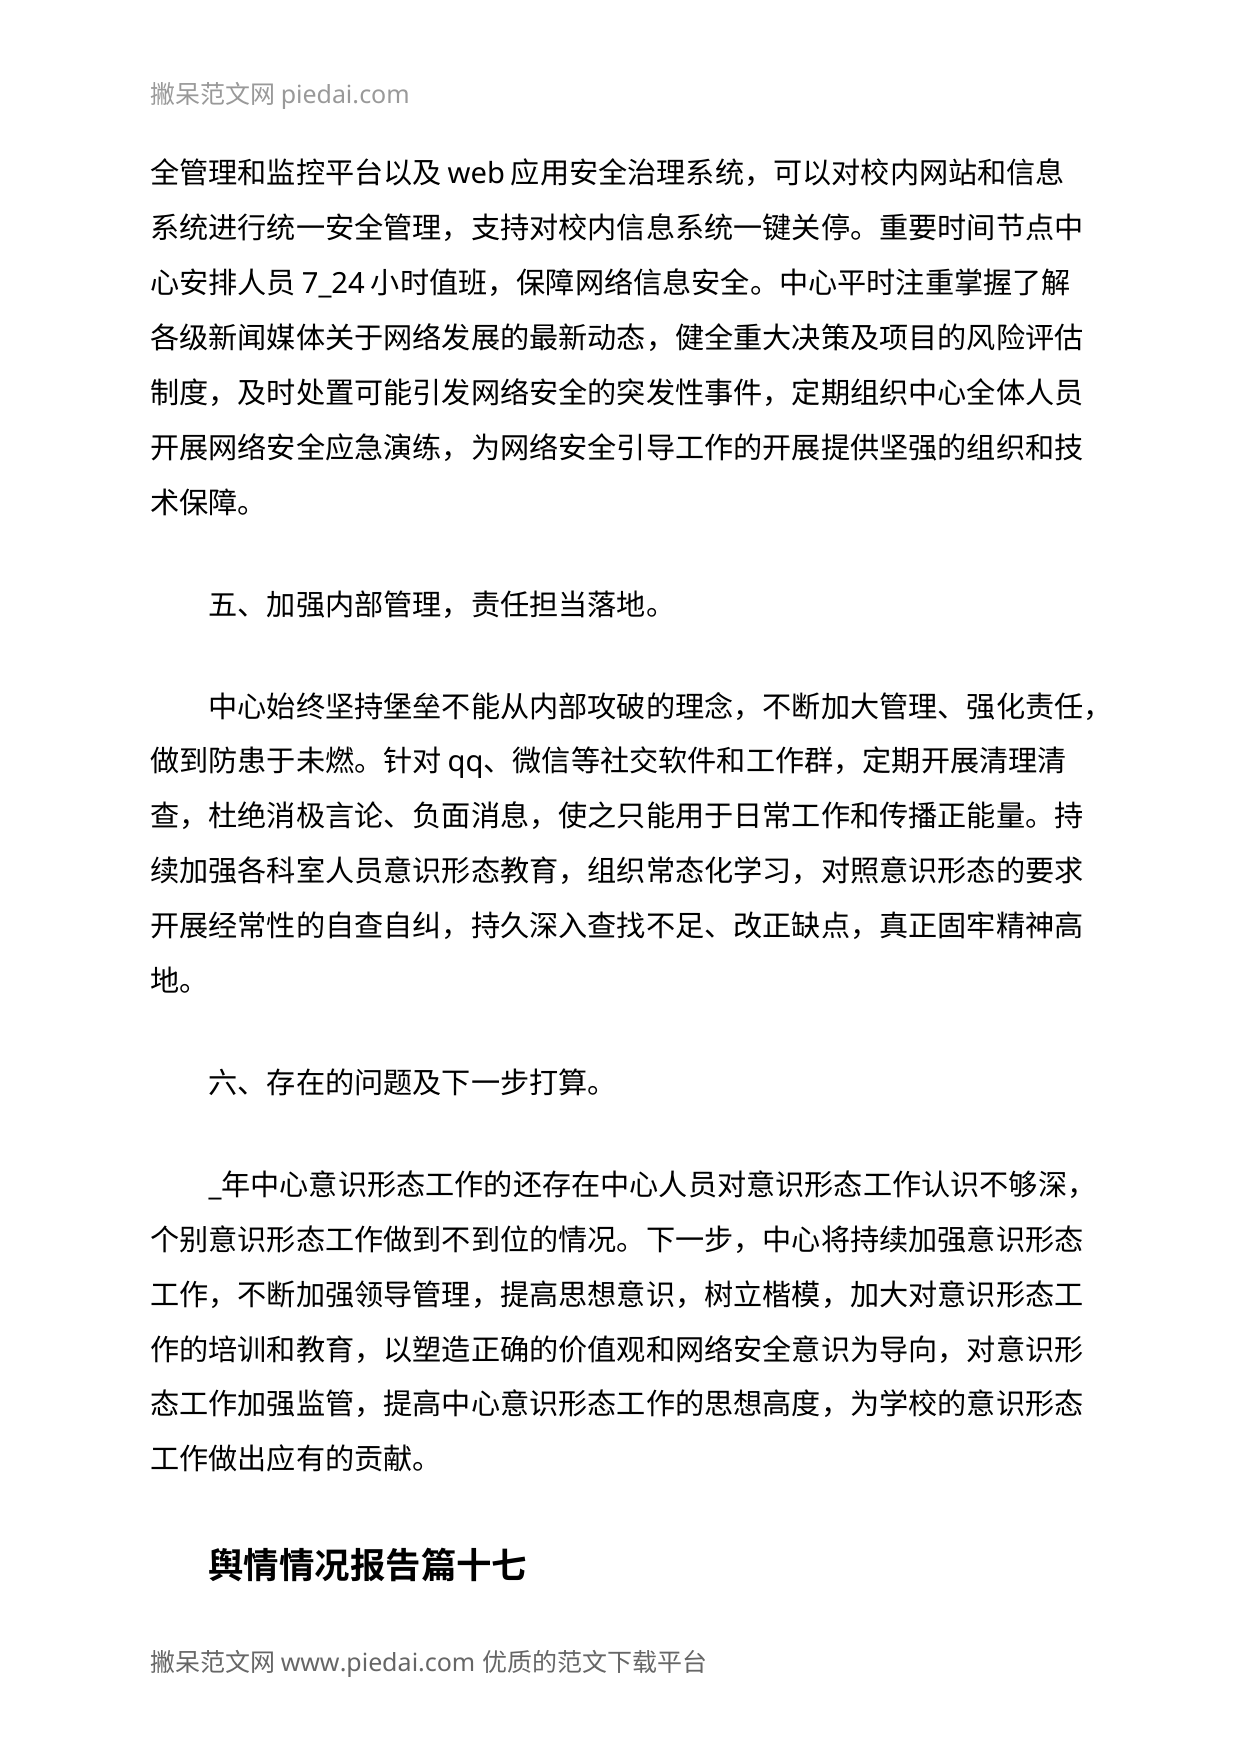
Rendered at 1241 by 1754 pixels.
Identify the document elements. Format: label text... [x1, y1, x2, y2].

text 中心始终坚持堡垒不能从内部攻破的理念，不断加大管理、强化责任，做到防患于未燃。针对qq、微信等社交软件和工作群，定期开展清理清查，杜绝消极言论、负面消息，使之只能用于日常工作和传播正能量。持续加强各科室人员意识形态教育，组织常态化学习，对照意识形态的要求开展经常性的自查自纠，持久深入查找不足、改正缺点，真正固牢精神高地。 [150, 683, 1090, 1000]
text 五、加强内部管理，责任担当落地。 [150, 581, 1090, 624]
text 舆情情况报告篇十七 [150, 1538, 1090, 1589]
text _年中心意识形态工作的还存在中心人员对意识形态工作认识不够深，个别意识形态工作做到不到位的情况。下一步，中心将持续加强意识形态工作，不断加强领导管理，提高思想意识，树立楷模，加大对意识形态工作的培训和教育，以塑造正确的价值观和网络安全意识为导向，对意识形态工作加强监管，提高中心意识形态工作的思想高度，为学校的意识形态工作做出应有的贡献。 [150, 1161, 1090, 1478]
text 六、存在的问题及下一步打算。 [150, 1059, 1090, 1102]
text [150, 150, 1090, 522]
